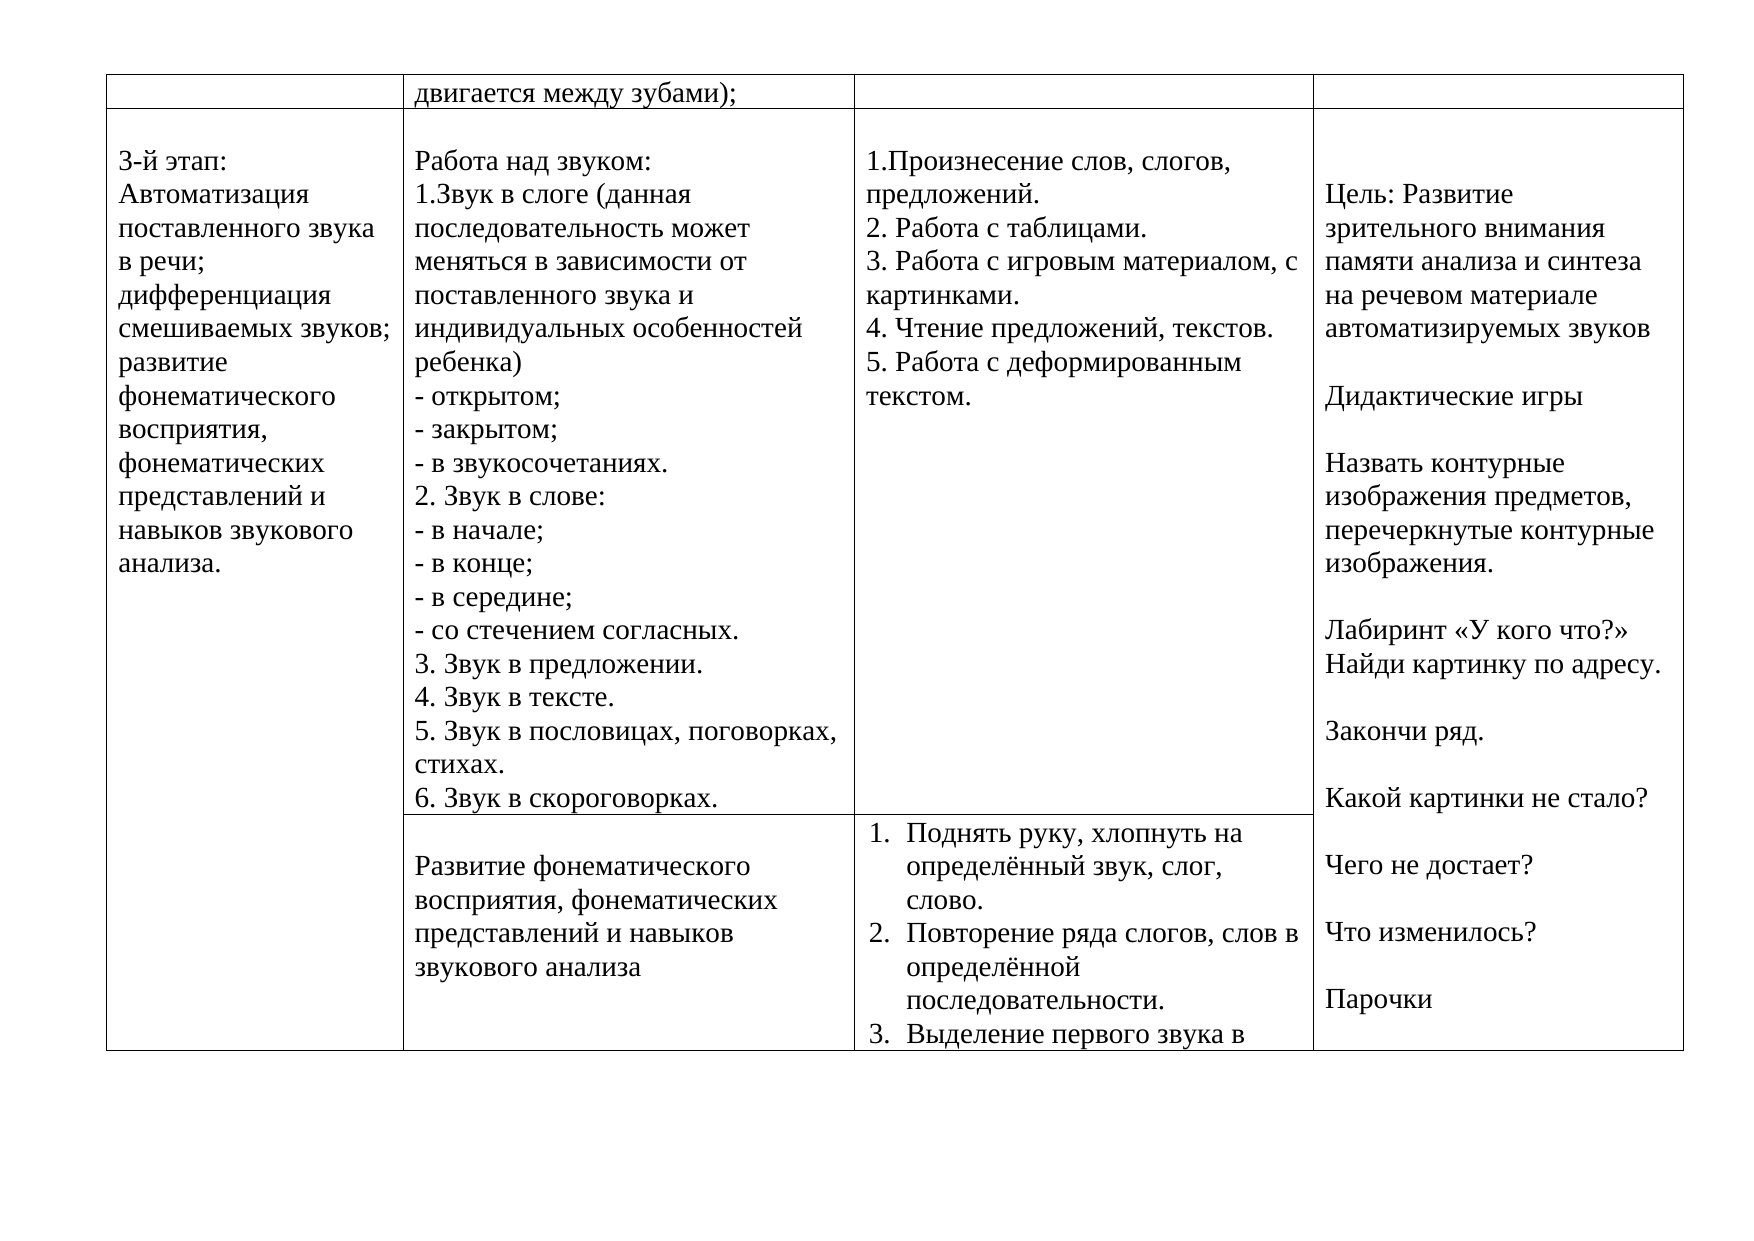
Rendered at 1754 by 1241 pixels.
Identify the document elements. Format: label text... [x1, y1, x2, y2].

table_cell 3-й этап: Автоматизация поставленного звука в речи; дифференциация смешиваемых звуков; развитие фонематического восприятия, фонематических представлений и навыков звукового анализа. [107, 109, 403, 1049]
table_cell Цель: Развитие зрительного внимания памяти анализа и синтеза на речевом материале автоматизируемых звуков Дидактические игры Назвать контурные изображения предметов, перечеркнутые контурные изображения. Лабиринт «У кого что?» Найди картинку по адресу. Закончи ряд. Какой картинки не стало? Чего не достает? Что изменилось? Парочки Развитие зрительного гнозиса (узнавания цвета, формы и величины) Выбери и назови все круглые предметы, назови все желтые предметы. [1314, 109, 1683, 1049]
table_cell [404, 75, 854, 108]
table_cell 1.Произнесение слов, слогов, предложений. 2. Работа с таблицами. 3. Работа с игровым материалом, с картинками. 4. Чтение предложений, текстов. 5. Работа с деформированным текстом. [855, 109, 1313, 814]
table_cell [404, 815, 854, 1049]
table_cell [855, 815, 1313, 1049]
table_cell Работа над звуком: 1.Звук в слоге (данная последовательность может меняться в зависимости от поставленного звука и индивидуальных особенностей ребенка) - открытом; - закрытом; - в звукосочетаниях. 2. Звук в слове: - в начале; - в конце; - в середине; - со стечением согласных. 3. Звук в предложении. 4. Звук в тексте. 5. Звук в пословицах, поговорках, стихах. 6. Звук в скороговорках. [404, 109, 854, 814]
table_cell [855, 75, 1313, 108]
